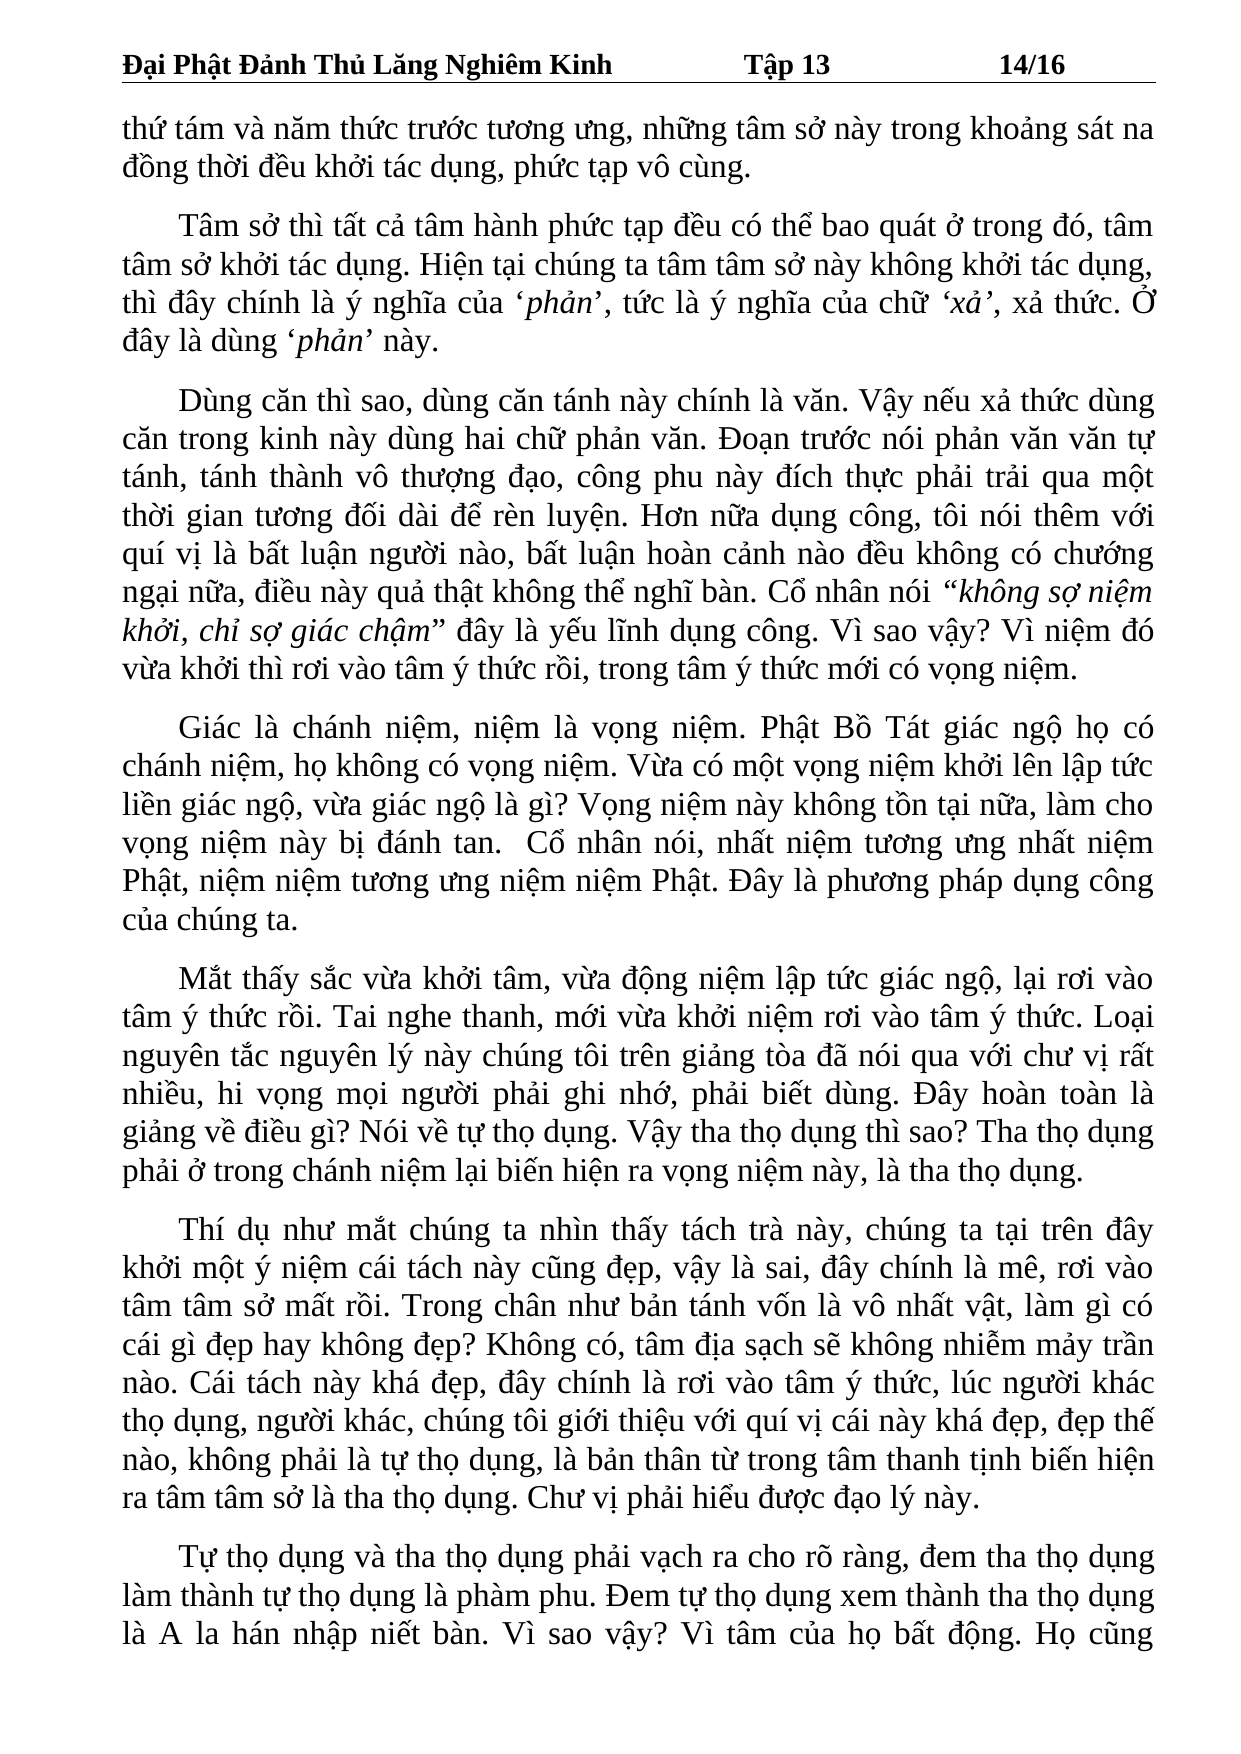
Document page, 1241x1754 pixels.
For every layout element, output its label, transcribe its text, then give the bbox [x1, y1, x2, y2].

text Giác là chánh niệm, niệm là vọng niệm. Phật Bồ Tát giác ngộ họ có chánh niệm, họ không có vọng niệm. Vừa có một vọng niệm khởi lên lập tức liền giác ngộ, vừa giác ngộ là gì? Vọng niệm này không tồn tại nữa, làm cho vọng niệm này bị đánh tan. Cổ nhân nói, nhất niệm tương ưng nhất niệm Phật, niệm niệm tương ưng niệm niệm Phật. Đây là phương pháp dụng công của chúng ta. [122, 707, 1156, 937]
text Tâm sở thì tất cả tâm hành phức tạp đều có thể bao quát ở trong đó, tâm tâm sở khởi tác dụng. Hiện tại chúng ta tâm tâm sở này không khởi tác dụng, thì đây chính là ý nghĩa của ‘phản’, tức là ý nghĩa của chữ ‘xả’, xả thức. Ở đây là dùng ‘phản’ này. [122, 206, 1156, 359]
text Mắt thấy sắc vừa khởi tâm, vừa động niệm lập tức giác ngộ, lại rơi vào tâm ý thức rồi. Tai nghe thanh, mới vừa khởi niệm rơi vào tâm ý thức. Loại nguyên tắc nguyên lý này chúng tôi trên giảng tòa đã nói qua với chư vị rất nhiều, hi vọng mọi người phải ghi nhớ, phải biết dùng. Đây hoàn toàn là giảng về điều gì? Nói về tự thọ dụng. Vậy tha thọ dụng thì sao? Tha thọ dụng phải ở trong chánh niệm lại biến hiện ra vọng niệm này, là tha thọ dụng. [122, 958, 1156, 1188]
text Dùng căn thì sao, dùng căn tánh này chính là văn. Vậy nếu xả thức dùng căn trong kinh này dùng hai chữ phản văn. Đoạn trước nói phản văn văn tự tánh, tánh thành vô thượng đạo, công phu này đích thực phải trải qua một thời gian tương đối dài để rèn luyện. Hơn nữa dụng công, tôi nói thêm với quí vị là bất luận người nào, bất luận hoàn cảnh nào đều không có chướng ngại nữa, điều này quả thật không thể nghĩ bàn. Cổ nhân nói “không sợ niệm khởi, chỉ sợ giác chậm” đây là yếu lĩnh dụng công. Vì sao vậy? Vì niệm đó vừa khởi thì rơi vào tâm ý thức rồi, trong tâm ý thức mới có vọng niệm. [122, 380, 1156, 687]
text Thí dụ như mắt chúng ta nhìn thấy tách trà này, chúng ta tại trên đây khởi một ý niệm cái tách này cũng đẹp, vậy là sai, đây chính là mê, rơi vào tâm tâm sở mất rồi. Trong chân như bản tánh vốn là vô nhất vật, làm gì có cái gì đẹp hay không đẹp? Không có, tâm địa sạch sẽ không nhiễm mảy trần nào. Cái tách này khá đẹp, đây chính là rơi vào tâm ý thức, lúc người khác thọ dụng, người khác, chúng tôi giới thiệu với quí vị cái này khá đẹp, đẹp thế nào, không phải là tự thọ dụng, là bản thân từ trong tâm thanh tịnh biến hiện ra tâm tâm sở là tha thọ dụng. Chư vị phải hiểu được đạo lý này. [122, 1209, 1156, 1516]
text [122, 1537, 1156, 1652]
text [122, 108, 1156, 185]
